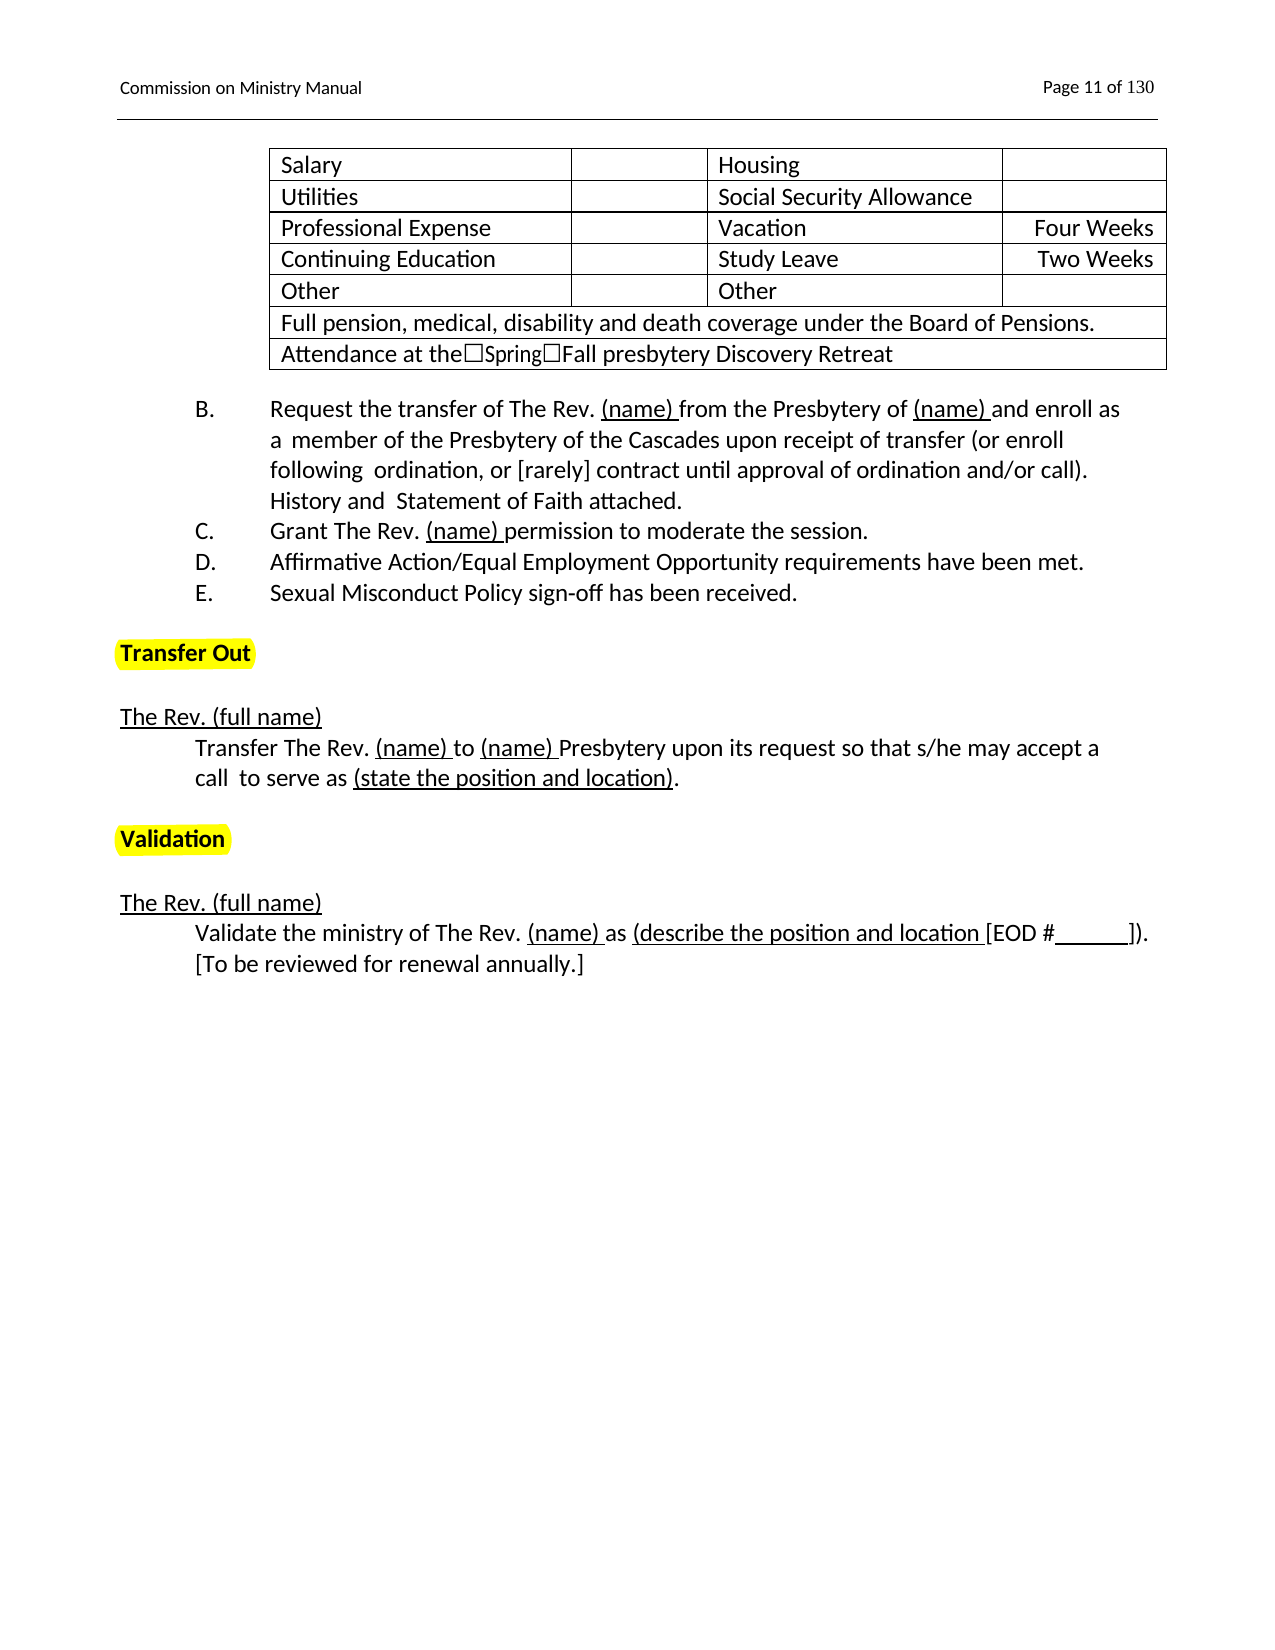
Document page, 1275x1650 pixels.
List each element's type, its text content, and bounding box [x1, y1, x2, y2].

table_cell [1003, 275, 1166, 306]
table_header [572, 149, 707, 179]
table_header Salary [270, 149, 571, 179]
table_cell Professional Expense [270, 213, 571, 243]
table_cell [572, 213, 707, 243]
table_cell Full pension, medical, disability and death coverage under the Board of Pensions. [270, 307, 1166, 337]
table_cell Vacation [708, 213, 1002, 243]
table_cell Utilities [270, 181, 571, 211]
table_cell Social Security Allowance [708, 181, 1002, 211]
list Sexual Misconduct Policy sign‐off has been received. [195, 577, 1177, 607]
text Validate the ministry of The Rev. (name) as (describe the position and location [EOD # ]). [To be reviewed for renewal annually.] [195, 918, 1149, 979]
table_cell Other [270, 275, 571, 306]
text Transfer The Rev. (name) to (name) Presbytery upon its request so that s/he may accept a call to serve as (state the position and location). [195, 732, 1135, 793]
table_cell [1003, 181, 1166, 211]
table_header [1003, 149, 1166, 179]
table_cell Study Leave [708, 244, 1002, 274]
table_cell Attendance at theSpringFall presbytery Discovery Retreat [270, 339, 1166, 369]
text The Rev. (full name) [120, 701, 1177, 732]
table_cell [572, 244, 707, 274]
table_cell Two Weeks [1003, 244, 1166, 274]
list Grant The Rev. (name) permission to moderate the session. [195, 516, 1177, 546]
table_cell Four Weeks [1003, 213, 1166, 243]
table_cell Continuing Education [270, 244, 571, 274]
list Affirmative Action/Equal Employment Opportunity requirements have been met. [195, 546, 1177, 577]
table_cell Other [708, 275, 1002, 306]
text The Rev. (full name) [120, 887, 1177, 918]
table_cell [572, 181, 707, 211]
list Request the transfer of The Rev. (name) from the Presbytery of (name) and enroll as a member of the Presbytery of the Cascades upon receipt of transfer (or enroll following ordination, or [rarely] contract until approval of ordination and/or call). History and Statement of Faith attached. [195, 393, 1135, 516]
table_cell [572, 275, 707, 306]
table_header Housing [708, 149, 1002, 179]
